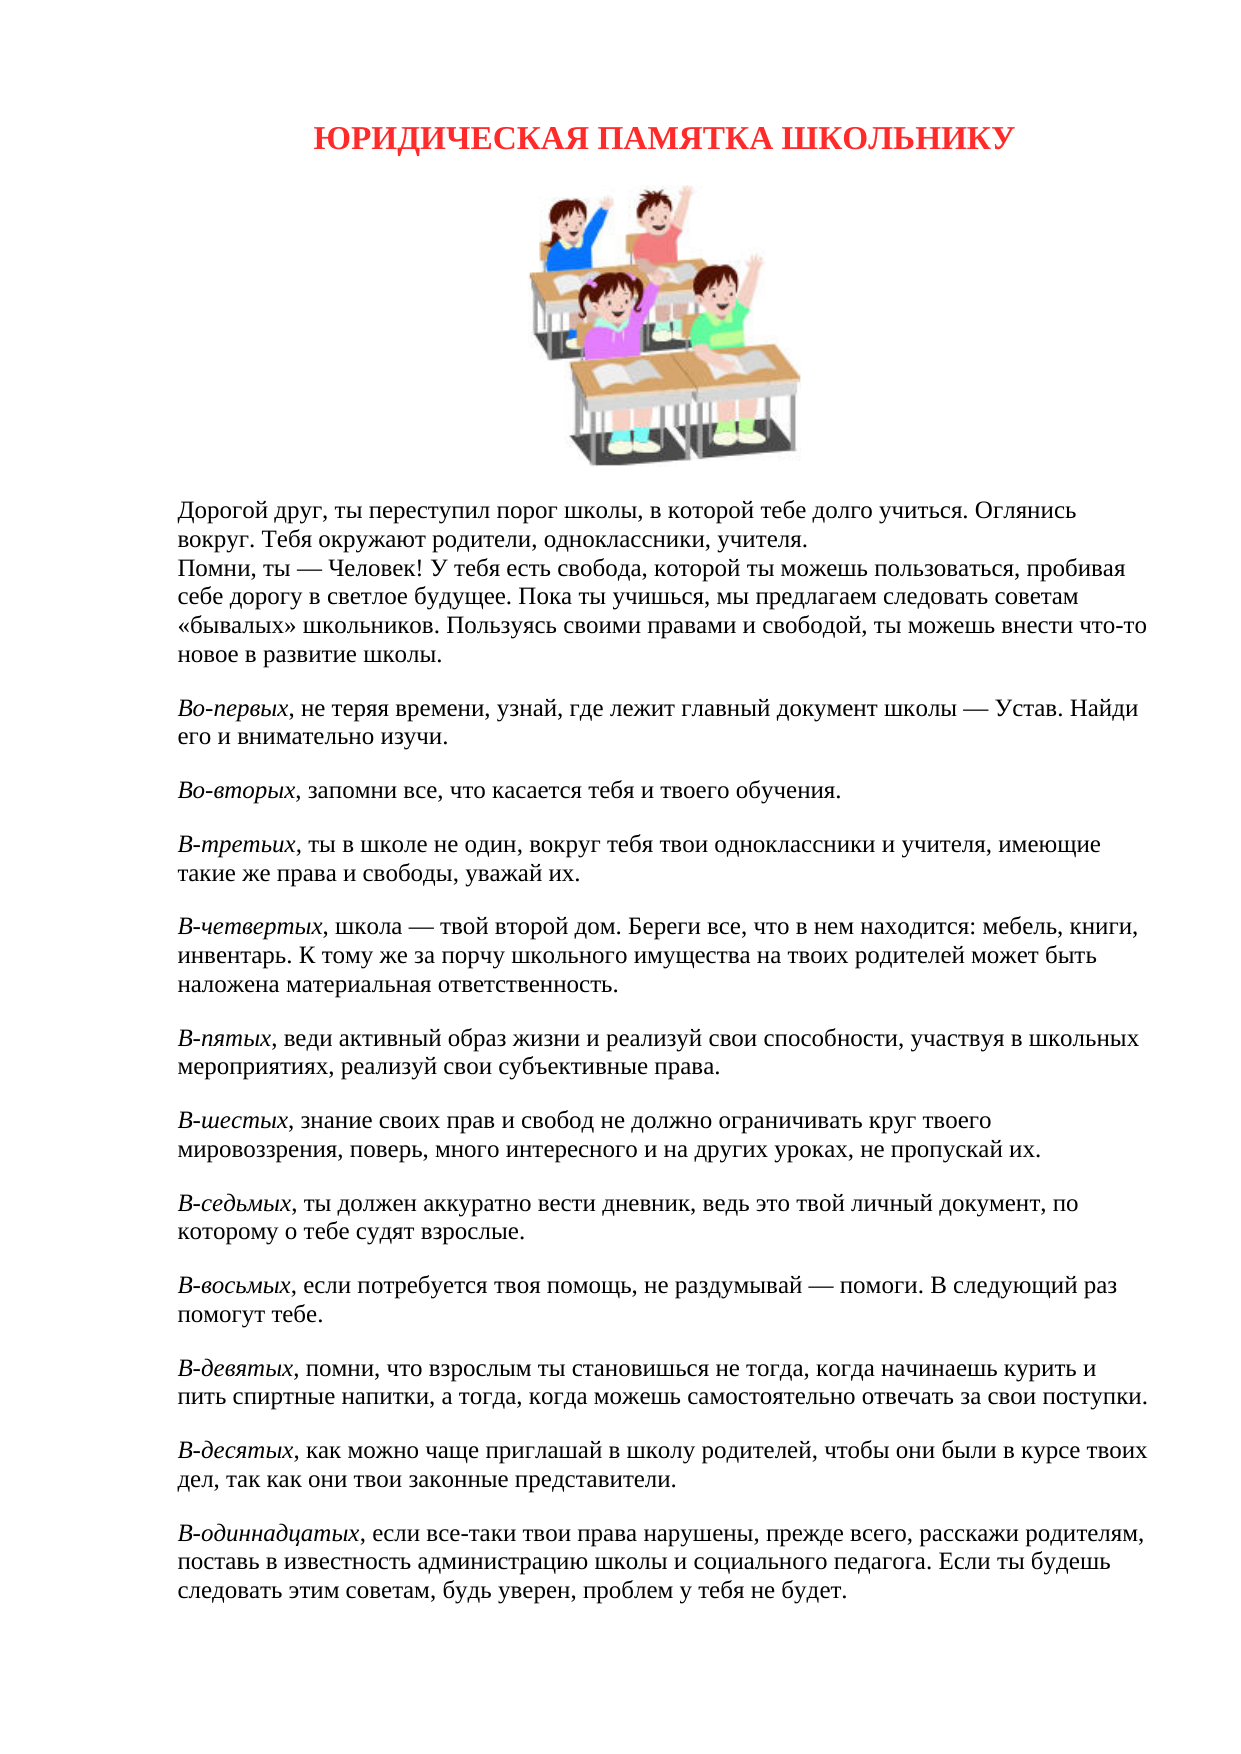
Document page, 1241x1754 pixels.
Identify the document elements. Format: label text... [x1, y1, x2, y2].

text В-третьих, ты в школе не один, вокруг тебя твои одноклассники и учителя, имеющие такие же права и свободы, уважай их. [177, 829, 1152, 886]
text В-седьмых, ты должен аккуратно вести дневник, ведь это твой личный документ, по которому о тебе судят взрослые. [177, 1188, 1152, 1245]
text В-пятых, веди активный образ жизни и реализуй свои способности, участвуя в школьных мероприятиях, реализуй свои субъективные права. [177, 1023, 1152, 1080]
text В-десятых, как можно чаще приглашай в школу родителей, чтобы они были в курсе твоих дел, так как они твои законные представители. [177, 1435, 1152, 1493]
text Дорогой друг, ты переступил порог школы, в которой тебе долго учиться. Оглянись вокруг. Тебя окружают родители, одноклассники, учителя. [177, 495, 1152, 553]
text В-одиннадцатых, если все-таки твои права нарушены, прежде всего, расскажи родителям, поставь в известность администрацию школы и социального педагога. Если ты будешь следовать этим советам, будь уверен, проблем у тебя не будет. [177, 1518, 1152, 1604]
text В-шестых, знание своих прав и свобод не должно ограничивать круг твоего мировоззрения, поверь, много интересного и на других уроках, не пропускай их. [177, 1105, 1152, 1163]
text Во-первых, не теряя времени, узнай, где лежит главный документ школы — Устав. Найди его и внимательно изучи. [177, 693, 1152, 750]
text В-девятых, помни, что взрослым ты становишься не тогда, когда начинаешь курить и пить спиртные напитки, а тогда, когда можешь самостоятельно отвечать за свои поступки. [177, 1353, 1152, 1410]
text В-четвертых, школа — твой второй дом. Береги все, что в нем находится: мебель, книги, инвентарь. К тому же за порчу школьного имущества на твоих родителей может быть наложена материальная ответственность. [177, 911, 1152, 998]
text В-восьмых, если потребуется твоя помощь, не раздумывай — помоги. В следующий раз помогут тебе. [177, 1270, 1152, 1328]
picture [527, 185, 802, 467]
text ЮРИДИЧЕСКАЯ ПАМЯТКА ШКОЛЬНИКУ [177, 118, 1152, 156]
text Во-вторых, запомни все, что касается тебя и твоего обучения. [177, 775, 1152, 804]
text Помни, ты — Человек! У тебя есть свобода, которой ты можешь пользоваться, пробивая себе дорогу в светлое будущее. Пока ты учишься, мы предлагаем следовать советам «бывалых» школьников. Пользуясь своими правами и свободой, ты можешь внести что-то новое в развитие школы. [177, 553, 1152, 668]
